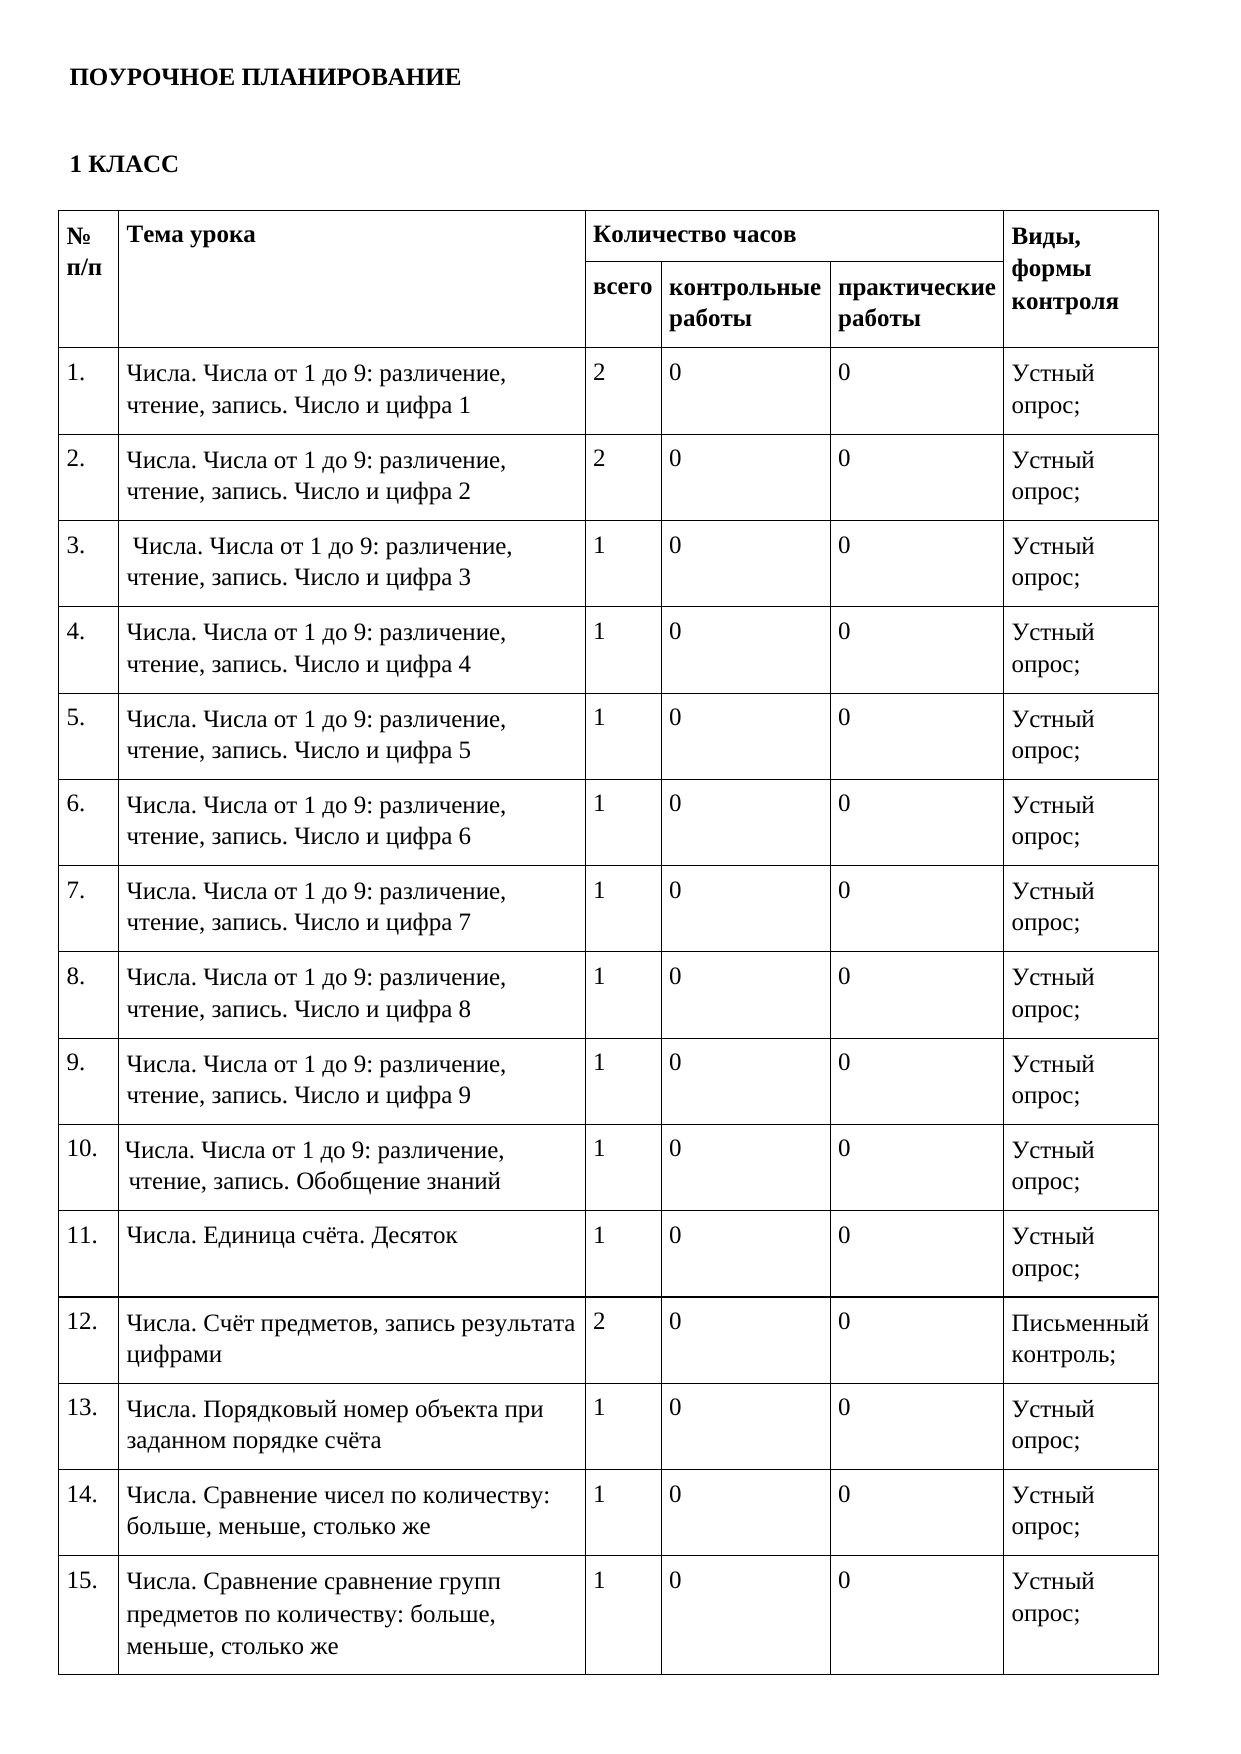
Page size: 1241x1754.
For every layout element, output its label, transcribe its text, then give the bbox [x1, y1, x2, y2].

table_cell 0 [662, 1298, 830, 1383]
table_cell 0 [831, 1125, 1003, 1210]
table_cell 10. [59, 1125, 118, 1210]
table_cell Числа. Числа от 1 до 9: различение, чтение, запись. Число и цифра 2 [119, 435, 585, 520]
table_cell 4. [59, 607, 118, 692]
table_cell 0 [831, 435, 1003, 520]
table_cell Устный опрос; [1004, 1211, 1158, 1296]
table_cell Числа. Числа от 1 до 9: различение, чтение, запись. Число и цифра 7 [119, 866, 585, 951]
table_header Количество часов [586, 211, 1003, 261]
table_cell 0 [831, 694, 1003, 779]
table_cell Числа. Числа от 1 до 9: различение, чтение, запись. Число и цифра 8 [119, 952, 585, 1037]
table_cell 1 [586, 1470, 661, 1555]
table_cell 11. [59, 1211, 118, 1296]
table_cell 8. [59, 952, 118, 1037]
table_cell 1 [586, 521, 661, 606]
table_cell всего [586, 262, 661, 347]
table_cell Устный опрос; [1004, 1470, 1158, 1555]
table_cell 1 [586, 1125, 661, 1210]
table_cell 0 [662, 1211, 830, 1296]
table_cell 0 [662, 1556, 830, 1674]
table_cell контрольные работы [662, 262, 830, 347]
table_cell Устный опрос; [1004, 1556, 1158, 1674]
table_cell 0 [831, 952, 1003, 1037]
table_cell 1 [586, 952, 661, 1037]
table_cell 0 [831, 1556, 1003, 1674]
table_cell 0 [831, 521, 1003, 606]
table_cell 1 [586, 694, 661, 779]
table_cell 0 [662, 780, 830, 865]
table_cell Числа. Порядковый номер объекта при заданном порядке счёта [119, 1384, 585, 1469]
table_cell 5. [59, 694, 118, 779]
table_cell 0 [831, 1470, 1003, 1555]
table_cell 6. [59, 780, 118, 865]
table_cell 12. [59, 1298, 118, 1383]
table_cell Устный опрос; [1004, 1039, 1158, 1124]
table_cell 1 [586, 1211, 661, 1296]
table_header Тема урока [119, 211, 585, 347]
table_cell 3. [59, 521, 118, 606]
table_cell 0 [662, 694, 830, 779]
table_cell Числа. Единица счёта. Десяток [119, 1211, 585, 1296]
table_cell 1 [586, 607, 661, 692]
table_cell 1 [586, 1039, 661, 1124]
table_cell Числа. Числа от 1 до 9: различение, чтение, запись. Число и цифра 4 [119, 607, 585, 692]
table_cell 0 [662, 435, 830, 520]
table_cell 0 [831, 780, 1003, 865]
table_cell 15. [59, 1556, 118, 1674]
table_cell 9. [59, 1039, 118, 1124]
table_header № п/п [59, 211, 118, 347]
table_cell Числа. Числа от 1 до 9: различение, чтение, запись. Число и цифра 5 [119, 694, 585, 779]
table_cell 0 [662, 348, 830, 433]
table_cell 0 [831, 1298, 1003, 1383]
table_cell 0 [831, 348, 1003, 433]
table_cell 0 [662, 1384, 830, 1469]
table_cell 2. [59, 435, 118, 520]
table_cell Устный опрос; [1004, 780, 1158, 865]
table_cell 1 [586, 1384, 661, 1469]
table_cell 0 [662, 1125, 830, 1210]
table_cell 0 [831, 607, 1003, 692]
table_cell Устный опрос; [1004, 348, 1158, 433]
table_cell Устный опрос; [1004, 1125, 1158, 1210]
table_cell 2 [586, 435, 661, 520]
table_cell Числа. Числа от 1 до 9: различение, чтение, запись. Число и цифра 3 [119, 521, 585, 606]
table_cell 2 [586, 348, 661, 433]
table_cell Числа. Числа от 1 до 9: различение, чтение, запись. Число и цифра 1 [119, 348, 585, 433]
table_cell 1. [59, 348, 118, 433]
table_cell 1 [586, 1556, 661, 1674]
table_cell 0 [662, 521, 830, 606]
table_cell 0 [662, 607, 830, 692]
table_cell практические работы [831, 262, 1003, 347]
table_cell 0 [662, 866, 830, 951]
table_cell Числа. Числа от 1 до 9: различение, чтение, запись. Число и цифра 9 [119, 1039, 585, 1124]
table_cell Устный опрос; [1004, 521, 1158, 606]
table_cell 14. [59, 1470, 118, 1555]
table_cell Письменный контроль; [1004, 1298, 1158, 1383]
table_cell Устный опрос; [1004, 952, 1158, 1037]
table_cell 1 [586, 780, 661, 865]
table_cell 0 [831, 866, 1003, 951]
table_cell 7. [59, 866, 118, 951]
table_cell Числа. Числа от 1 до 9: различение, чтение, запись. Обобщение знаний [119, 1125, 585, 1210]
table_cell Числа. Сравнение сравнение групп предметов по количеству: больше, меньше, столько же [119, 1556, 585, 1674]
table_cell Числа. Числа от 1 до 9: различение, чтение, запись. Число и цифра 6 [119, 780, 585, 865]
table_cell 13. [59, 1384, 118, 1469]
table_cell Устный опрос; [1004, 1384, 1158, 1469]
table_cell Устный опрос; [1004, 694, 1158, 779]
table_cell Числа. Сравнение чисел по количеству: больше, меньше, столько же [119, 1470, 585, 1555]
table_cell Устный опрос; [1004, 435, 1158, 520]
table_header Виды, формы контроля [1004, 211, 1158, 347]
table_cell 0 [831, 1211, 1003, 1296]
text ПОУРОЧНОЕ ПЛАНИРОВАНИЕ 1 КЛАСС [69, 62, 467, 178]
table_cell 0 [662, 1470, 830, 1555]
table_cell Устный опрос; [1004, 866, 1158, 951]
table_cell Устный опрос; [1004, 607, 1158, 692]
table_cell 0 [662, 1039, 830, 1124]
table_cell Числа. Счёт предметов, запись результата цифрами [119, 1298, 585, 1383]
table_cell 0 [662, 952, 830, 1037]
table_cell 2 [586, 1298, 661, 1383]
table_cell 1 [586, 866, 661, 951]
table_cell 0 [831, 1039, 1003, 1124]
table_cell 0 [831, 1384, 1003, 1469]
